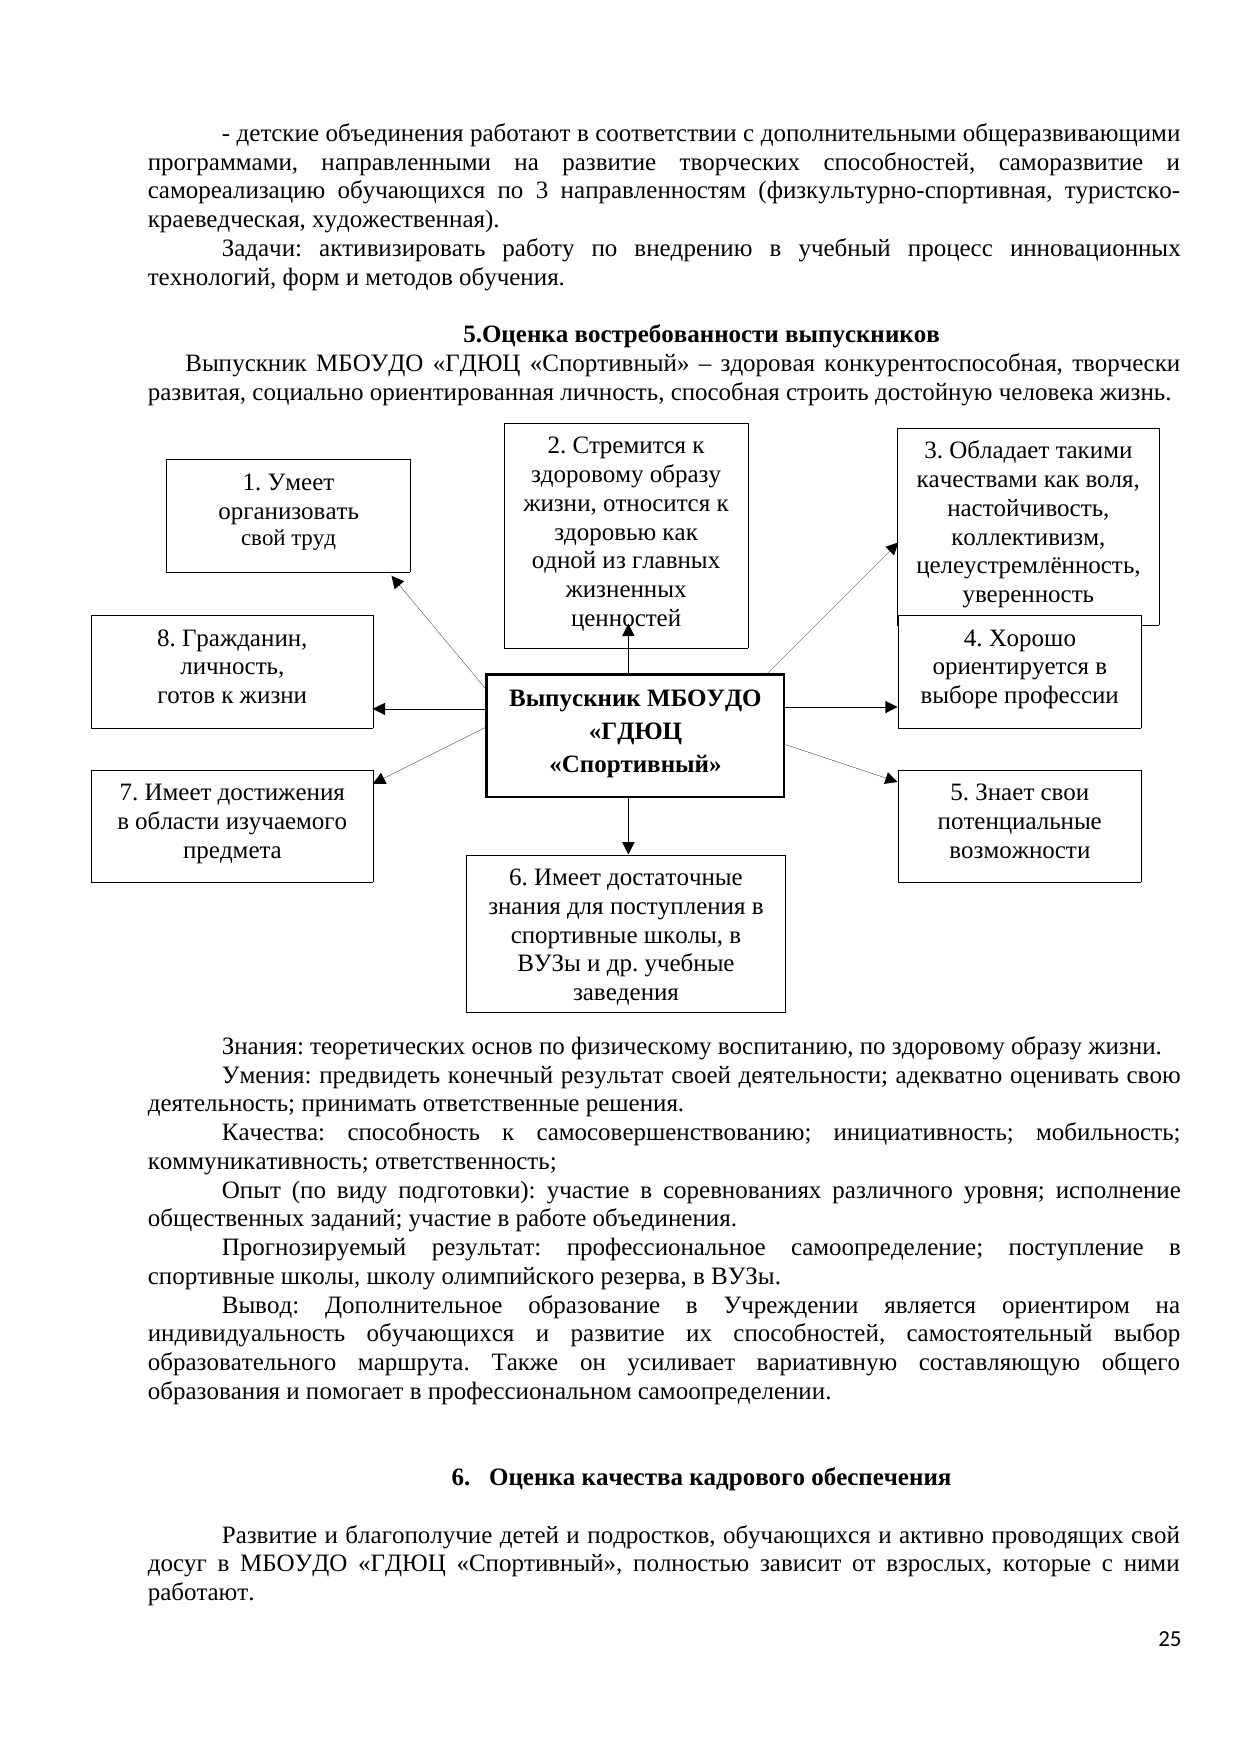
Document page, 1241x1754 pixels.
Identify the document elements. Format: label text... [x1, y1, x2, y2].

text Выпускник МБОУДО «ГДЮЦ «Спортивный» – здоровая конкурентоспособная, творчески развитая, социально ориентированная личность, способная строить достойную человека жизнь. [148, 348, 1181, 406]
text - детские объединения работают в соответствии с дополнительными общеразвивающими программами, направленными на развитие творческих способностей, саморазвитие и самореализацию обучающихся по 3 направленностям (физкультурно-спортивная, туристско-краеведческая, художественная). [148, 118, 1181, 233]
text Умения: предвидеть конечный результат своей деятельности; адекватно оценивать свою деятельность; принимать ответственные решения. [148, 1060, 1181, 1117]
text Вывод: Дополнительное образование в Учреждении является ориентиром на индивидуальность обучающихся и развитие их способностей, самостоятельный выбор образовательного маршрута. Также он усиливает вариативную составляющую общего образования и помогает в профессиональном самоопределении. [148, 1290, 1181, 1405]
text Задачи: активизировать работу по внедрению в учебный процесс инновационных технологий, форм и методов обучения. [148, 233, 1181, 291]
text Прогнозируемый результат: профессиональное самоопределение; поступление в спортивные школы, школу олимпийского резерва, в ВУЗы. [148, 1232, 1181, 1290]
text Качества: способность к самосовершенствованию; инициативность; мобильность; коммуникативность; ответственность; [148, 1117, 1181, 1175]
text 5.Оценка востребованности выпускников [148, 319, 1181, 348]
list Оценка качества кадрового обеспечения [222, 1462, 1181, 1491]
text Опыт (по виду подготовки): участие в соревнованиях различного уровня; исполнение общественных заданий; участие в работе объединения. [148, 1175, 1181, 1232]
text Знания: теоретических основ по физическому воспитанию, по здоровому образу жизни. [148, 1031, 1181, 1060]
text Развитие и благополучие детей и подростков, обучающихся и активно проводящих свой досуг в МБОУДО «ГДЮЦ «Спортивный», полностью зависит от взрослых, которые с ними работают. [148, 1520, 1181, 1606]
